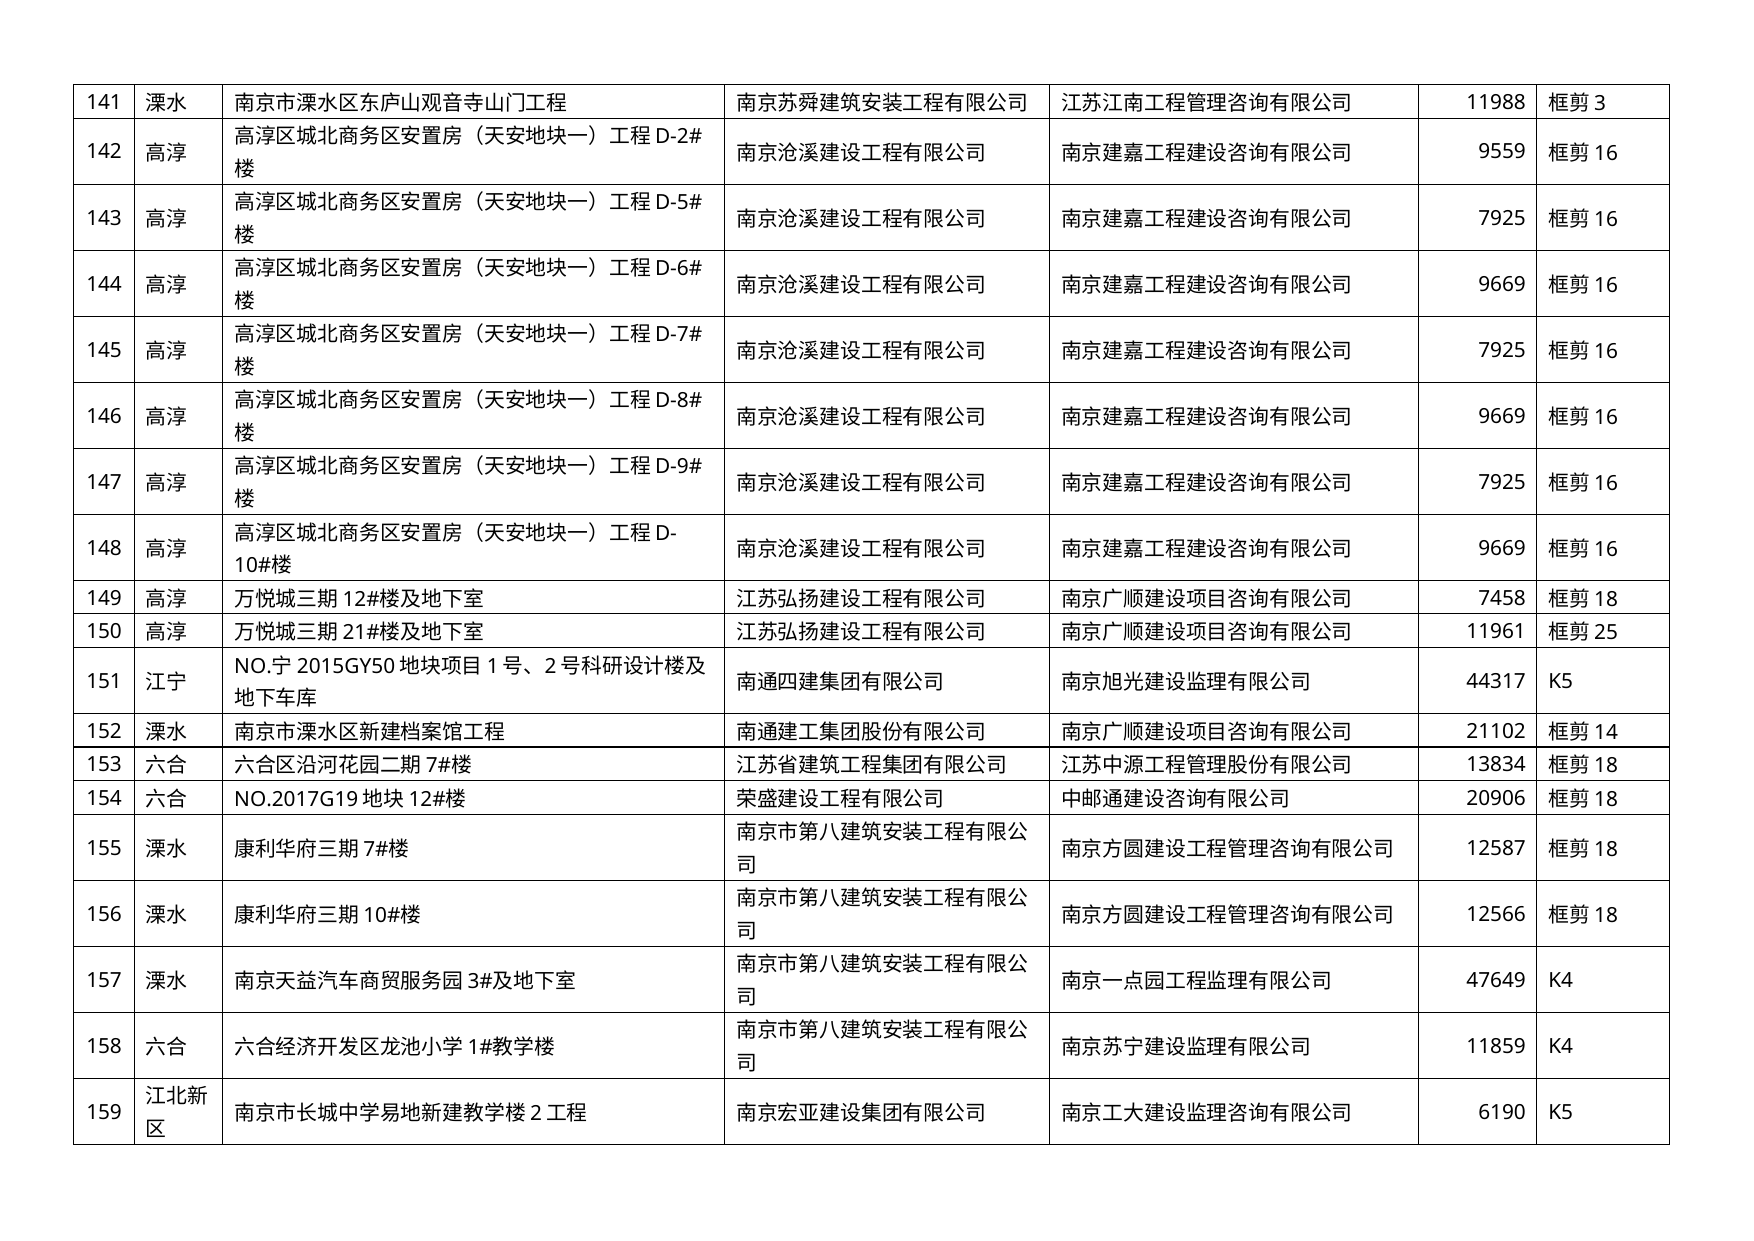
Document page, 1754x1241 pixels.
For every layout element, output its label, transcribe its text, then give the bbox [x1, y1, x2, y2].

table_cell 康利华府三期10#楼 [223, 881, 724, 946]
table_cell 南京建嘉工程建设咨询有限公司 [1050, 119, 1418, 183]
table_cell 158 [74, 1013, 134, 1078]
table_cell NO.2017G19地块12#楼 [223, 781, 724, 813]
table_cell 荣盛建设工程有限公司 [725, 781, 1049, 813]
table_cell 141 [74, 85, 134, 117]
table_cell 南京广顺建设项目咨询有限公司 [1050, 581, 1418, 613]
table_cell 高淳 [135, 449, 222, 514]
table_cell 江苏中源工程管理股份有限公司 [1050, 748, 1418, 780]
table_cell 7458 [1419, 581, 1536, 613]
table_cell 框剪16 [1537, 119, 1669, 183]
table_cell 框剪18 [1537, 748, 1669, 780]
table_cell 6190 [1419, 1079, 1536, 1144]
table_cell 143 [74, 185, 134, 249]
table_cell 南京沧溪建设工程有限公司 [725, 119, 1049, 183]
table_cell 44317 [1419, 648, 1536, 713]
table_cell 高淳 [135, 185, 222, 249]
table_cell 框剪3 [1537, 85, 1669, 117]
table_cell 南京广顺建设项目咨询有限公司 [1050, 614, 1418, 647]
table_cell 高淳 [135, 614, 222, 647]
table_cell 142 [74, 119, 134, 183]
table_cell 9669 [1419, 515, 1536, 580]
table_cell 11961 [1419, 614, 1536, 647]
table_cell 万悦城三期21#楼及地下室 [223, 614, 724, 647]
table_cell 南京市第八建筑安装工程有限公司 [725, 815, 1049, 879]
table_cell 南京工大建设监理咨询有限公司 [1050, 1079, 1418, 1144]
table_cell 12566 [1419, 881, 1536, 946]
table_cell 南京一点园工程监理有限公司 [1050, 947, 1418, 1012]
table_cell 南京方圆建设工程管理咨询有限公司 [1050, 881, 1418, 946]
table_cell 南京旭光建设监理有限公司 [1050, 648, 1418, 713]
table_cell 框剪18 [1537, 581, 1669, 613]
table_cell 147 [74, 449, 134, 514]
table_cell 9669 [1419, 383, 1536, 448]
table_cell K5 [1537, 648, 1669, 713]
table_cell 溧水 [135, 815, 222, 879]
table_cell 148 [74, 515, 134, 580]
table_cell 江宁 [135, 648, 222, 713]
table_cell 南京天益汽车商贸服务园3#及地下室 [223, 947, 724, 1012]
table_cell 南京沧溪建设工程有限公司 [725, 185, 1049, 249]
table_cell 7925 [1419, 317, 1536, 382]
table_cell 南京建嘉工程建设咨询有限公司 [1050, 185, 1418, 249]
table_cell 南京市第八建筑安装工程有限公司 [725, 947, 1049, 1012]
table_cell 中邮通建设咨询有限公司 [1050, 781, 1418, 813]
table_cell 六合 [135, 748, 222, 780]
table_cell 框剪16 [1537, 317, 1669, 382]
table_cell 南通建工集团股份有限公司 [725, 714, 1049, 746]
table_cell 高淳区城北商务区安置房（天安地块一）工程D-9#楼 [223, 449, 724, 514]
table_cell 47649 [1419, 947, 1536, 1012]
table_cell 南京宏亚建设集团有限公司 [725, 1079, 1049, 1144]
table_cell 南京沧溪建设工程有限公司 [725, 251, 1049, 316]
table_cell 框剪18 [1537, 815, 1669, 879]
table_cell 框剪16 [1537, 251, 1669, 316]
table_cell 高淳区城北商务区安置房（天安地块一）工程D-10#楼 [223, 515, 724, 580]
table_cell 11859 [1419, 1013, 1536, 1078]
table_cell 六合 [135, 781, 222, 813]
table_cell 9669 [1419, 251, 1536, 316]
table_cell 南京苏宁建设监理有限公司 [1050, 1013, 1418, 1078]
table_cell 溧水 [135, 881, 222, 946]
table_cell 框剪18 [1537, 781, 1669, 813]
table_cell 南京建嘉工程建设咨询有限公司 [1050, 449, 1418, 514]
table_cell 153 [74, 748, 134, 780]
table_cell 框剪14 [1537, 714, 1669, 746]
table_cell 框剪16 [1537, 449, 1669, 514]
table_cell 框剪16 [1537, 383, 1669, 448]
table_cell 7925 [1419, 449, 1536, 514]
table_cell 149 [74, 581, 134, 613]
table_cell 高淳区城北商务区安置房（天安地块一）工程D-8#楼 [223, 383, 724, 448]
table_cell 南京建嘉工程建设咨询有限公司 [1050, 251, 1418, 316]
table_cell 高淳区城北商务区安置房（天安地块一）工程D-6#楼 [223, 251, 724, 316]
table_cell 20906 [1419, 781, 1536, 813]
table_cell 南京苏舜建筑安装工程有限公司 [725, 85, 1049, 117]
table_cell 12587 [1419, 815, 1536, 879]
table_cell 江苏江南工程管理咨询有限公司 [1050, 85, 1418, 117]
table_cell 21102 [1419, 714, 1536, 746]
table_cell 南京沧溪建设工程有限公司 [725, 383, 1049, 448]
table_cell 高淳区城北商务区安置房（天安地块一）工程D-7#楼 [223, 317, 724, 382]
table_cell 溧水 [135, 85, 222, 117]
table_cell 150 [74, 614, 134, 647]
table_cell K4 [1537, 947, 1669, 1012]
table_cell 159 [74, 1079, 134, 1144]
table_cell 南京市溧水区新建档案馆工程 [223, 714, 724, 746]
table_cell 江北新区 [135, 1079, 222, 1144]
table_cell 高淳 [135, 317, 222, 382]
table_cell 框剪16 [1537, 515, 1669, 580]
table_cell 六合经济开发区龙池小学1#教学楼 [223, 1013, 724, 1078]
table_cell 万悦城三期12#楼及地下室 [223, 581, 724, 613]
table_cell 11988 [1419, 85, 1536, 117]
table_cell 高淳 [135, 251, 222, 316]
table_cell 9559 [1419, 119, 1536, 183]
table_cell 南京建嘉工程建设咨询有限公司 [1050, 383, 1418, 448]
table_cell 南京建嘉工程建设咨询有限公司 [1050, 515, 1418, 580]
table_cell 江苏弘扬建设工程有限公司 [725, 614, 1049, 647]
table_cell 南京广顺建设项目咨询有限公司 [1050, 714, 1418, 746]
table_cell 南京沧溪建设工程有限公司 [725, 317, 1049, 382]
table_cell 江苏弘扬建设工程有限公司 [725, 581, 1049, 613]
table_cell 7925 [1419, 185, 1536, 249]
table_cell 南京沧溪建设工程有限公司 [725, 449, 1049, 514]
table_cell 南京市第八建筑安装工程有限公司 [725, 1013, 1049, 1078]
table_cell 南京沧溪建设工程有限公司 [725, 515, 1049, 580]
table_cell 溧水 [135, 714, 222, 746]
table_cell 南京方圆建设工程管理咨询有限公司 [1050, 815, 1418, 879]
table_cell 框剪18 [1537, 881, 1669, 946]
table_cell 高淳区城北商务区安置房（天安地块一）工程D-5#楼 [223, 185, 724, 249]
table_cell 157 [74, 947, 134, 1012]
table_cell 溧水 [135, 947, 222, 1012]
table_cell 144 [74, 251, 134, 316]
table_cell 六合区沿河花园二期7#楼 [223, 748, 724, 780]
table_cell 154 [74, 781, 134, 813]
table_cell K5 [1537, 1079, 1669, 1144]
table_cell 框剪16 [1537, 185, 1669, 249]
table_cell 框剪25 [1537, 614, 1669, 647]
table_cell 151 [74, 648, 134, 713]
table_cell 152 [74, 714, 134, 746]
table_cell 13834 [1419, 748, 1536, 780]
table_cell 高淳 [135, 119, 222, 183]
table_cell K4 [1537, 1013, 1669, 1078]
table_cell 南京市溧水区东庐山观音寺山门工程 [223, 85, 724, 117]
table_cell 南通四建集团有限公司 [725, 648, 1049, 713]
table_cell 高淳 [135, 581, 222, 613]
table_cell 145 [74, 317, 134, 382]
table_cell 康利华府三期7#楼 [223, 815, 724, 879]
table_cell 156 [74, 881, 134, 946]
table_cell 155 [74, 815, 134, 879]
table_cell 南京市长城中学易地新建教学楼2工程 [223, 1079, 724, 1144]
table_cell 高淳 [135, 383, 222, 448]
table_cell 六合 [135, 1013, 222, 1078]
table_cell 高淳 [135, 515, 222, 580]
table_cell 146 [74, 383, 134, 448]
table_cell 南京建嘉工程建设咨询有限公司 [1050, 317, 1418, 382]
table_cell NO.宁2015GY50地块项目1号、2号科研设计楼及地下车库 [223, 648, 724, 713]
table_cell 高淳区城北商务区安置房（天安地块一）工程D-2#楼 [223, 119, 724, 183]
table_cell 南京市第八建筑安装工程有限公司 [725, 881, 1049, 946]
table_cell 江苏省建筑工程集团有限公司 [725, 748, 1049, 780]
